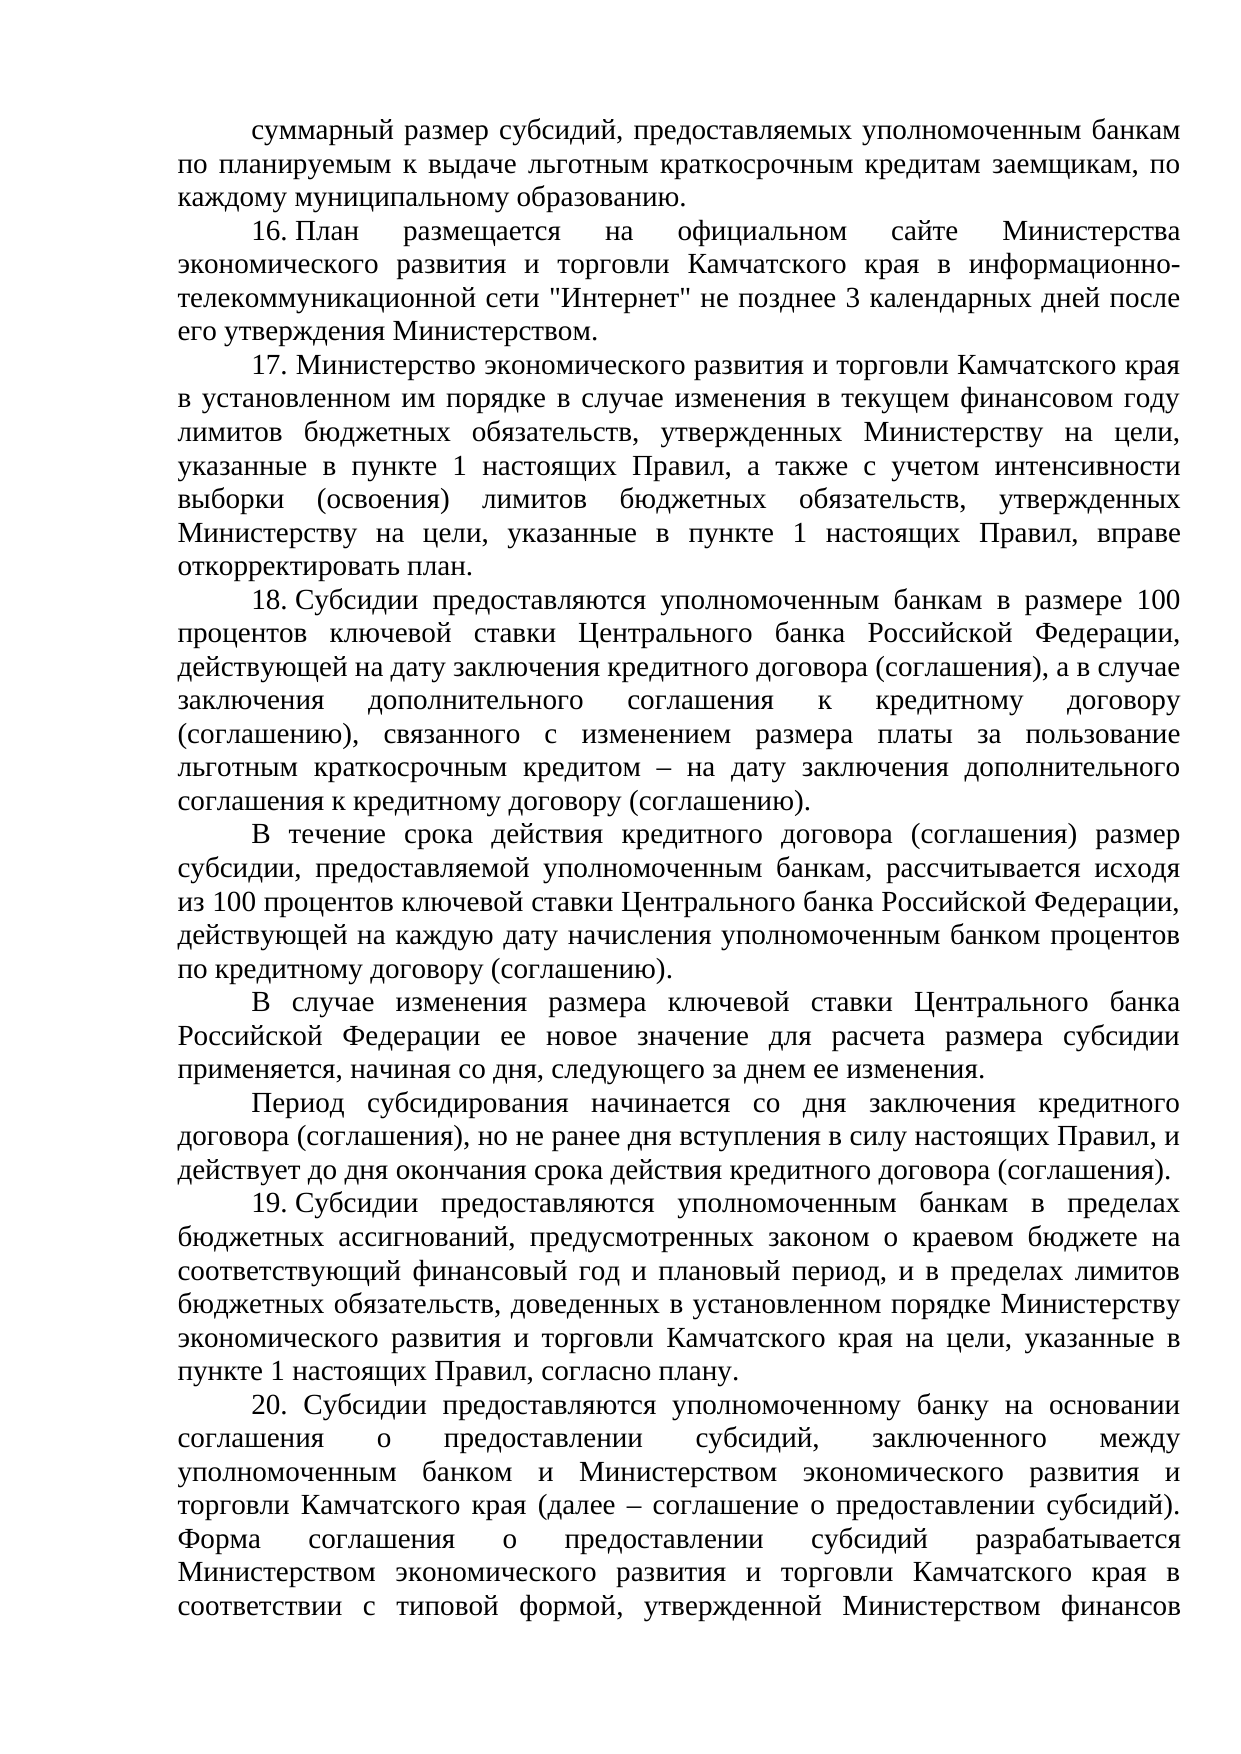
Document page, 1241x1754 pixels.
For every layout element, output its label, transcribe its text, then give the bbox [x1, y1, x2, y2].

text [177, 1387, 1181, 1622]
text В течение срока действия кредитного договора (соглашения) размер субсидии, предоставляемой уполномоченным банкам, рассчитывается исходя из 100 процентов ключевой ставки Центрального банка Российской Федерации, действующей на каждую дату начисления уполномоченным банком процентов по кредитному договору (соглашению). [177, 817, 1181, 984]
text 19. Субсидии предоставляются уполномоченным банкам в пределах бюджетных ассигнований, предусмотренных законом о краевом бюджете на соответствующий финансовый год и плановый период, и в пределах лимитов бюджетных обязательств, доведенных в установленном порядке Министерству экономического развития и торговли Камчатского края на цели, указанные в пункте 1 настоящих Правил, согласно плану. [177, 1186, 1181, 1387]
text суммарный размер субсидий, предоставляемых уполномоченным банкам по планируемым к выдаче льготным краткосрочным кредитам заемщикам, по каждому муниципальному образованию. [177, 112, 1181, 213]
text 17. Министерство экономического развития и торговли Камчатского края в установленном им порядке в случае изменения в текущем финансовом году лимитов бюджетных обязательств, утвержденных Министерству на цели, указанные в пункте 1 настоящих Правил, а также с учетом интенсивности выборки (освоения) лимитов бюджетных обязательств, утвержденных Министерству на цели, указанные в пункте 1 настоящих Правил, вправе откорректировать план. [177, 347, 1181, 582]
text Период субсидирования начинается со дня заключения кредитного договора (соглашения), но не ранее дня вступления в силу настоящих Правил, и действует до дня окончания срока действия кредитного договора (соглашения). [177, 1085, 1181, 1186]
text 16. План размещается на официальном сайте Министерства экономического развития и торговли Камчатского края в информационно-телекоммуникационной сети "Интернет" не позднее 3 календарных дней после его утверждения Министерством. [177, 213, 1181, 347]
text В случае изменения размера ключевой ставки Центрального банка Российской Федерации ее новое значение для расчета размера субсидии применяется, начиная со дня, следующего за днем ее изменения. [177, 984, 1181, 1085]
text 18. Субсидии предоставляются уполномоченным банкам в размере 100 процентов ключевой ставки Центрального банка Российской Федерации, действующей на дату заключения кредитного договора (соглашения), а в случае заключения дополнительного соглашения к кредитному договору (соглашению), связанного с изменением размера платы за пользование льготным краткосрочным кредитом – на дату заключения дополнительного соглашения к кредитному договору (соглашению). [177, 582, 1181, 817]
